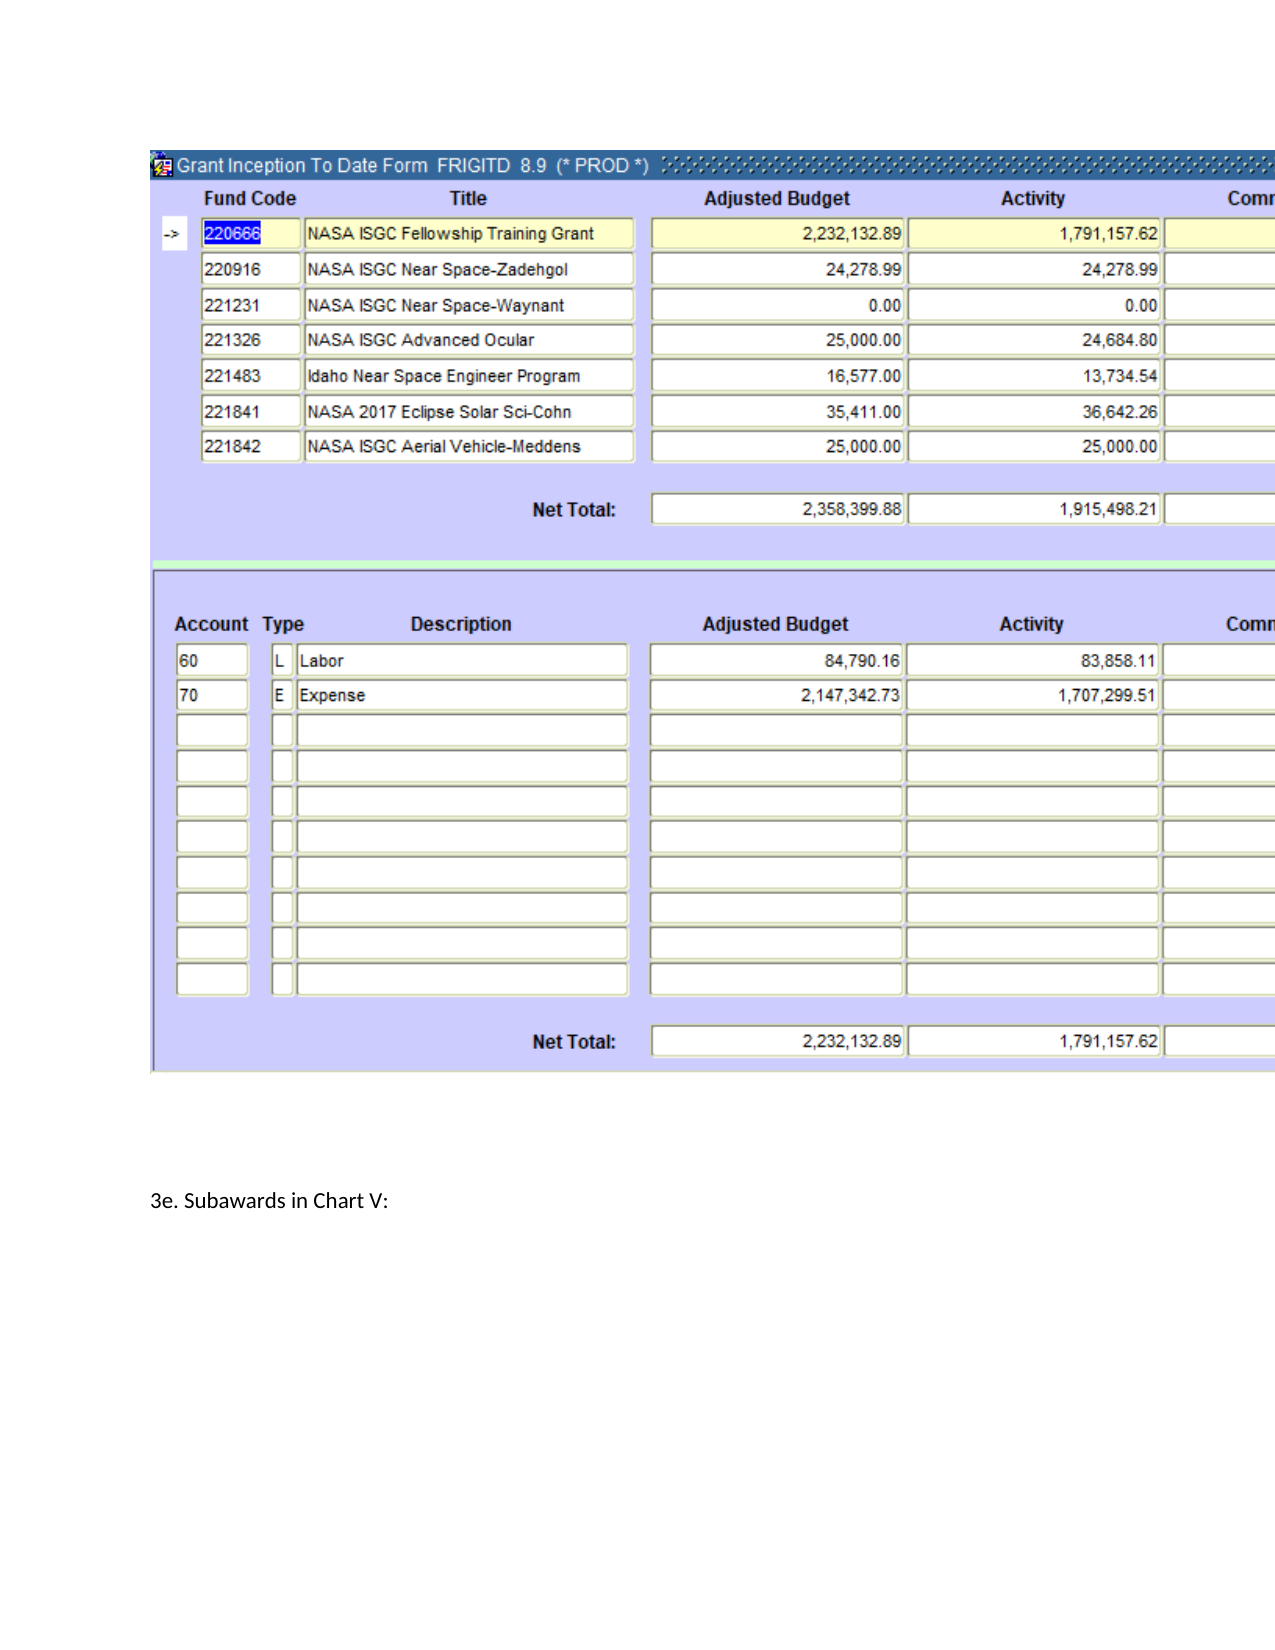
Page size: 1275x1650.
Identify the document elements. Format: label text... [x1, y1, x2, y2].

picture [150, 150, 1275, 1074]
text 3e. Subawards in Chart V: [150, 1186, 1125, 1214]
